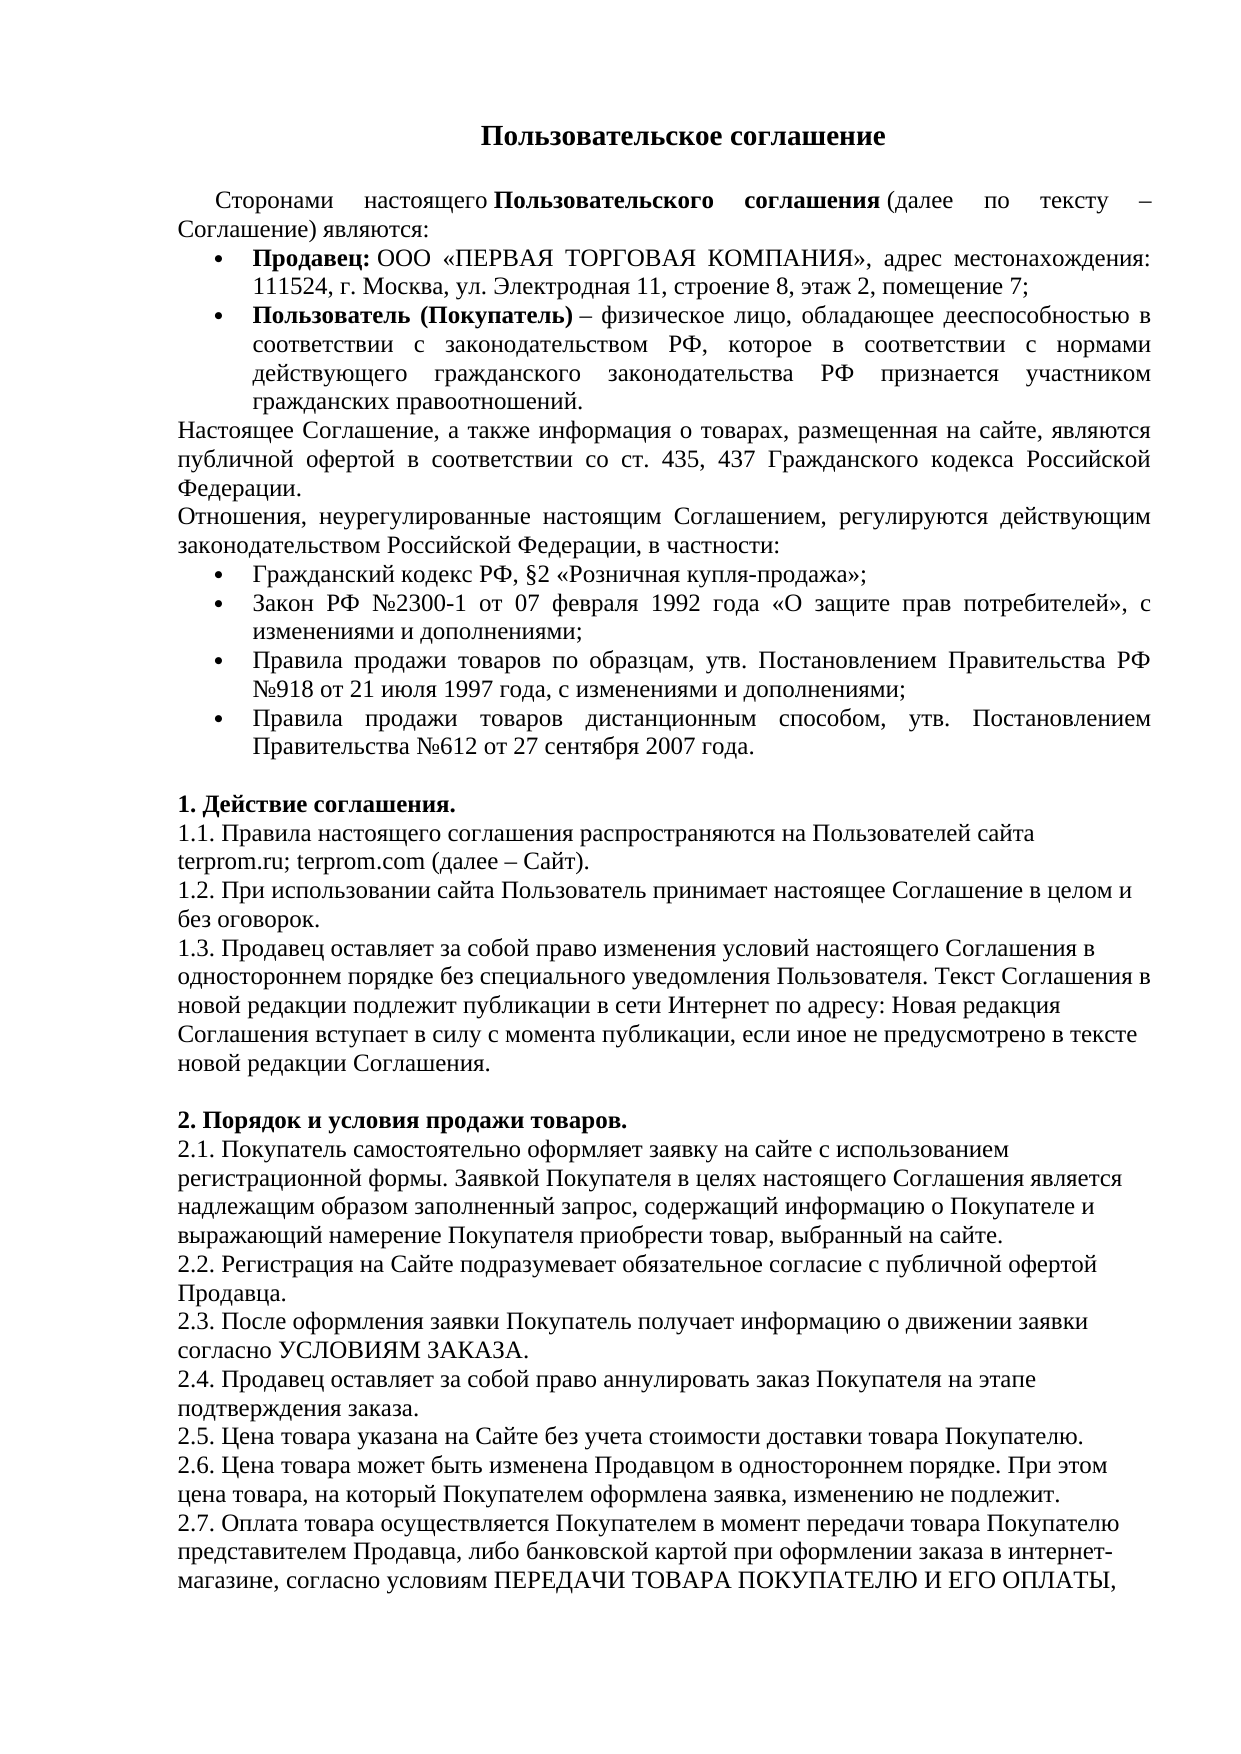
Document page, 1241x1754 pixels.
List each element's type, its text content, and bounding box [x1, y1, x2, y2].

list Закон РФ №2300-1 от 07 февраля 1992 года «О защите прав потребителей», с изменениями и дополнениями; [215, 588, 1152, 645]
text Отношения, неурегулированные настоящим Соглашением, регулируются действующим законодательством Российской Федерации, в частности: [177, 501, 1152, 559]
list Гражданский кодекс РФ, §2 «Розничная купля-продажа»; [215, 559, 1152, 588]
list Пользователь (Покупатель) – физическое лицо, обладающее дееспособностью в соответствии с законодательством РФ, которое в соответствии с нормами действующего гражданского законодательства РФ признается участником гражданских правоотношений. [215, 300, 1152, 415]
text Сторонами настоящего Пользовательского соглашения (далее по тексту – Соглашение) являются: [177, 185, 1152, 243]
text 1. Действие соглашения. 1.1. Правила настоящего соглашения распространяются на Пользователей сайта terprom.ru; terprom.com (далее – Сайт). 1.2. При использовании сайта Пользователь принимает настоящее Соглашение в целом и без оговорок. 1.3. Продавец оставляет за собой право изменения условий настоящего Соглашения в одностороннем порядке без специального уведомления Пользователя. Текст Соглашения в новой редакции подлежит публикации в сети Интернет по адресу: Новая редакция Соглашения вступает в силу с момента публикации, если иное не предусмотрено в тексте новой редакции Соглашения. 2. Порядок и условия продажи товаров. 2.1. Покупатель самостоятельно оформляет заявку на сайте с использованием регистрационной формы. Заявкой Покупателя в целях настоящего Соглашения является надлежащим образом заполненный запрос, содержащий информацию о Покупателе и выражающий намерение Покупателя приобрести товар, выбранный на сайте. 2.2. Регистрация на Сайте подразумевает обязательное согласие с публичной офертой Продавца. 2.3. После оформления заявки Покупатель получает информацию о движении заявки согласно УСЛОВИЯМ ЗАКАЗА. 2.4. Продавец оставляет за собой право аннулировать заказ Покупателя на этапе подтверждения заказа. 2.5. Цена товара указана на Сайте без учета стоимости доставки товара Покупателю. 2.6. Цена товара может быть изменена Продавцом в одностороннем порядке. При этом цена товара, на который Покупателем оформлена заявка, изменению не подлежит. 2.7. Оплата товара осуществляется Покупателем в момент передачи товара Покупателю представителем Продавца, либо банковской картой при оформлении заказа в интернет-магазине, согласно условиям ПЕРЕДАЧИ ТОВАРА ПОКУПАТЕЛЮ И ЕГО ОПЛАТЫ, [177, 760, 1152, 1594]
text Пользовательское соглашение [177, 118, 1152, 152]
list Продавец: ООО «ПЕРВАЯ ТОРГОВАЯ КОМПАНИЯ», адрес местонахождения: 111524, г. Москва, ул. Электродная 11, строение 8, этаж 2, помещение 7; [215, 243, 1152, 300]
list Правила продажи товаров дистанционным способом, утв. Постановлением Правительства №612 от 27 сентября 2007 года. [215, 703, 1152, 760]
list Правила продажи товаров по образцам, утв. Постановлением Правительства РФ №918 от 21 июля 1997 года, с изменениями и дополнениями; [215, 645, 1152, 703]
text Настоящее Соглашение, а также информация о товарах, размещенная на сайте, являются публичной офертой в соответствии со ст. 435, 437 Гражданского кодекса Российской Федерации. [177, 415, 1152, 501]
